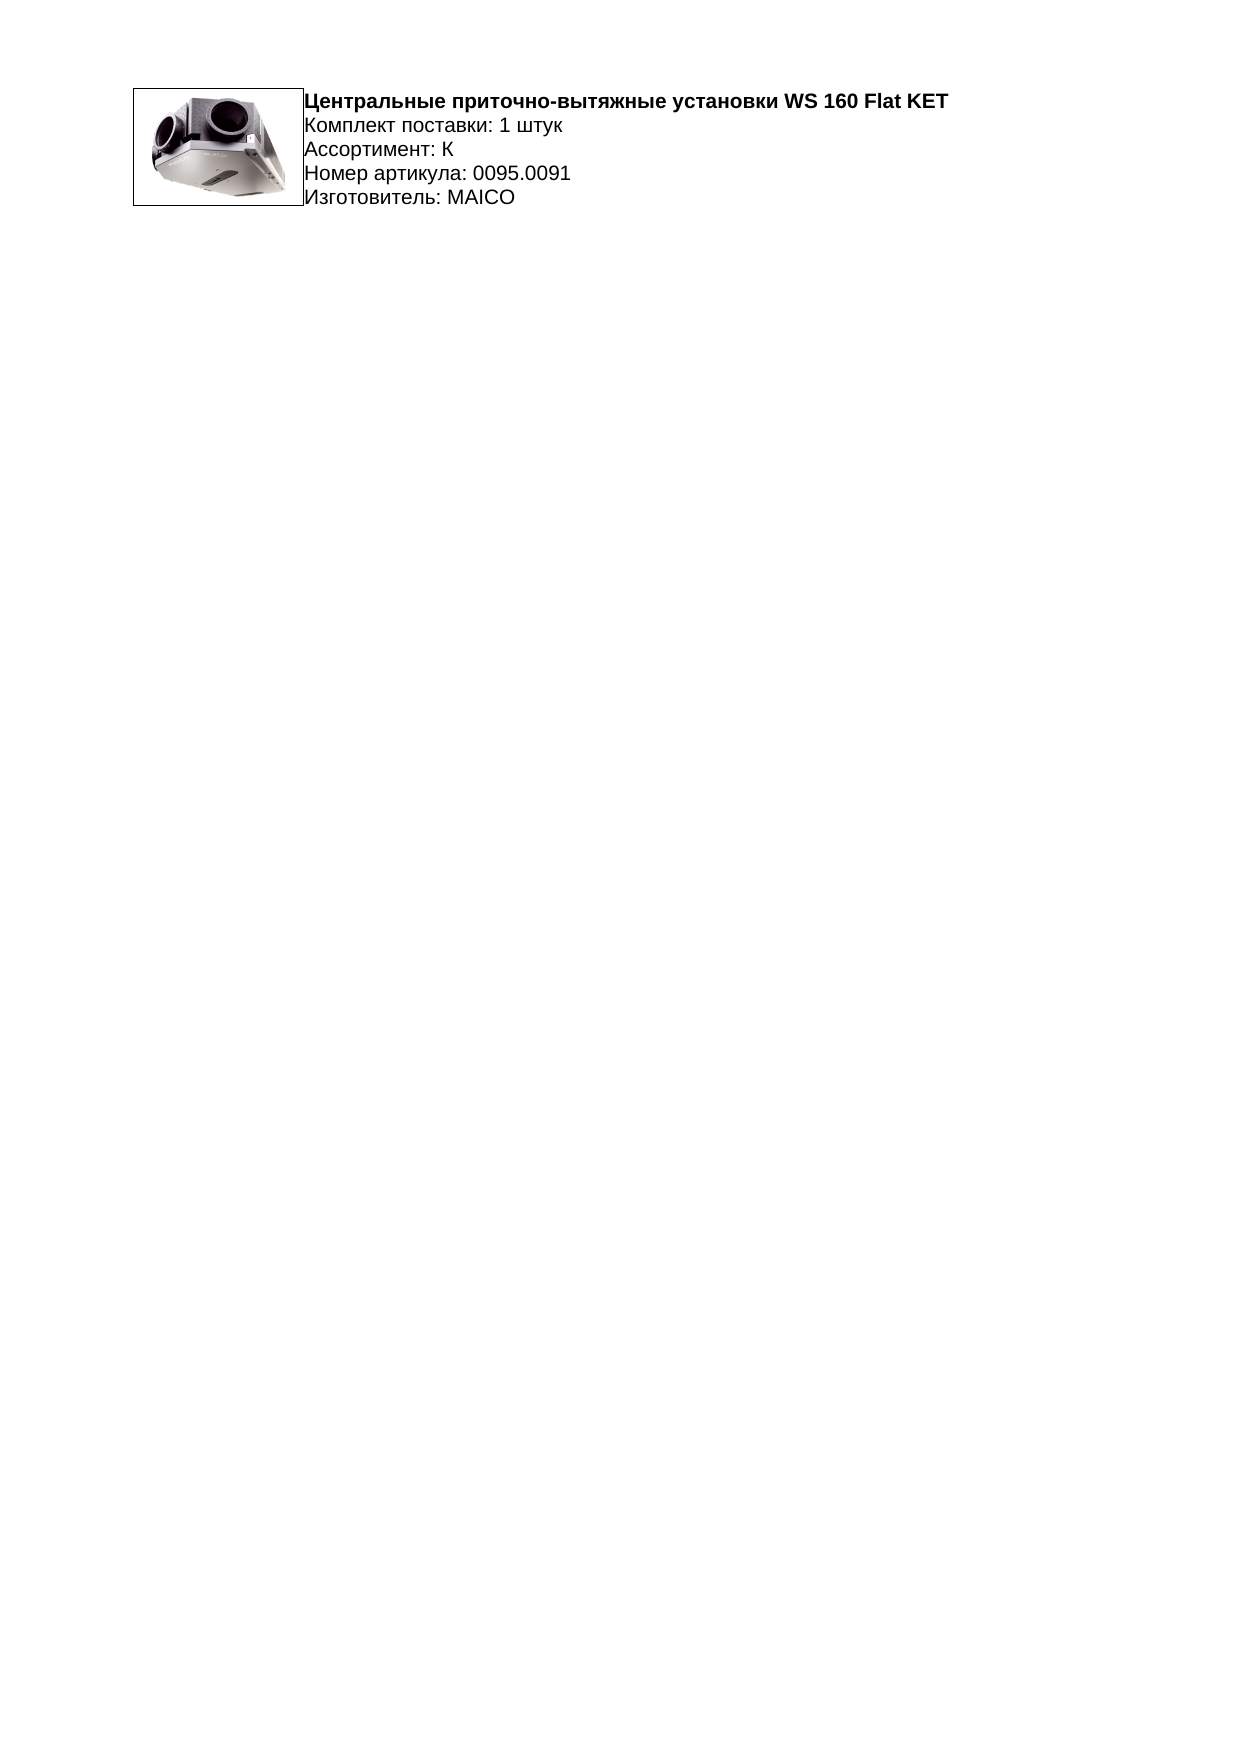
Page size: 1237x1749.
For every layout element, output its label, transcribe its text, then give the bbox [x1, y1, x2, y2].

picture [134, 89, 303, 205]
text Центральные приточно-вытяжные установки WS 160 Flat KETКомплект поставки: 1 штукАссортимент: К Номер артикула: 0095.0091Изготовитель: MAICO [133, 89, 1148, 208]
